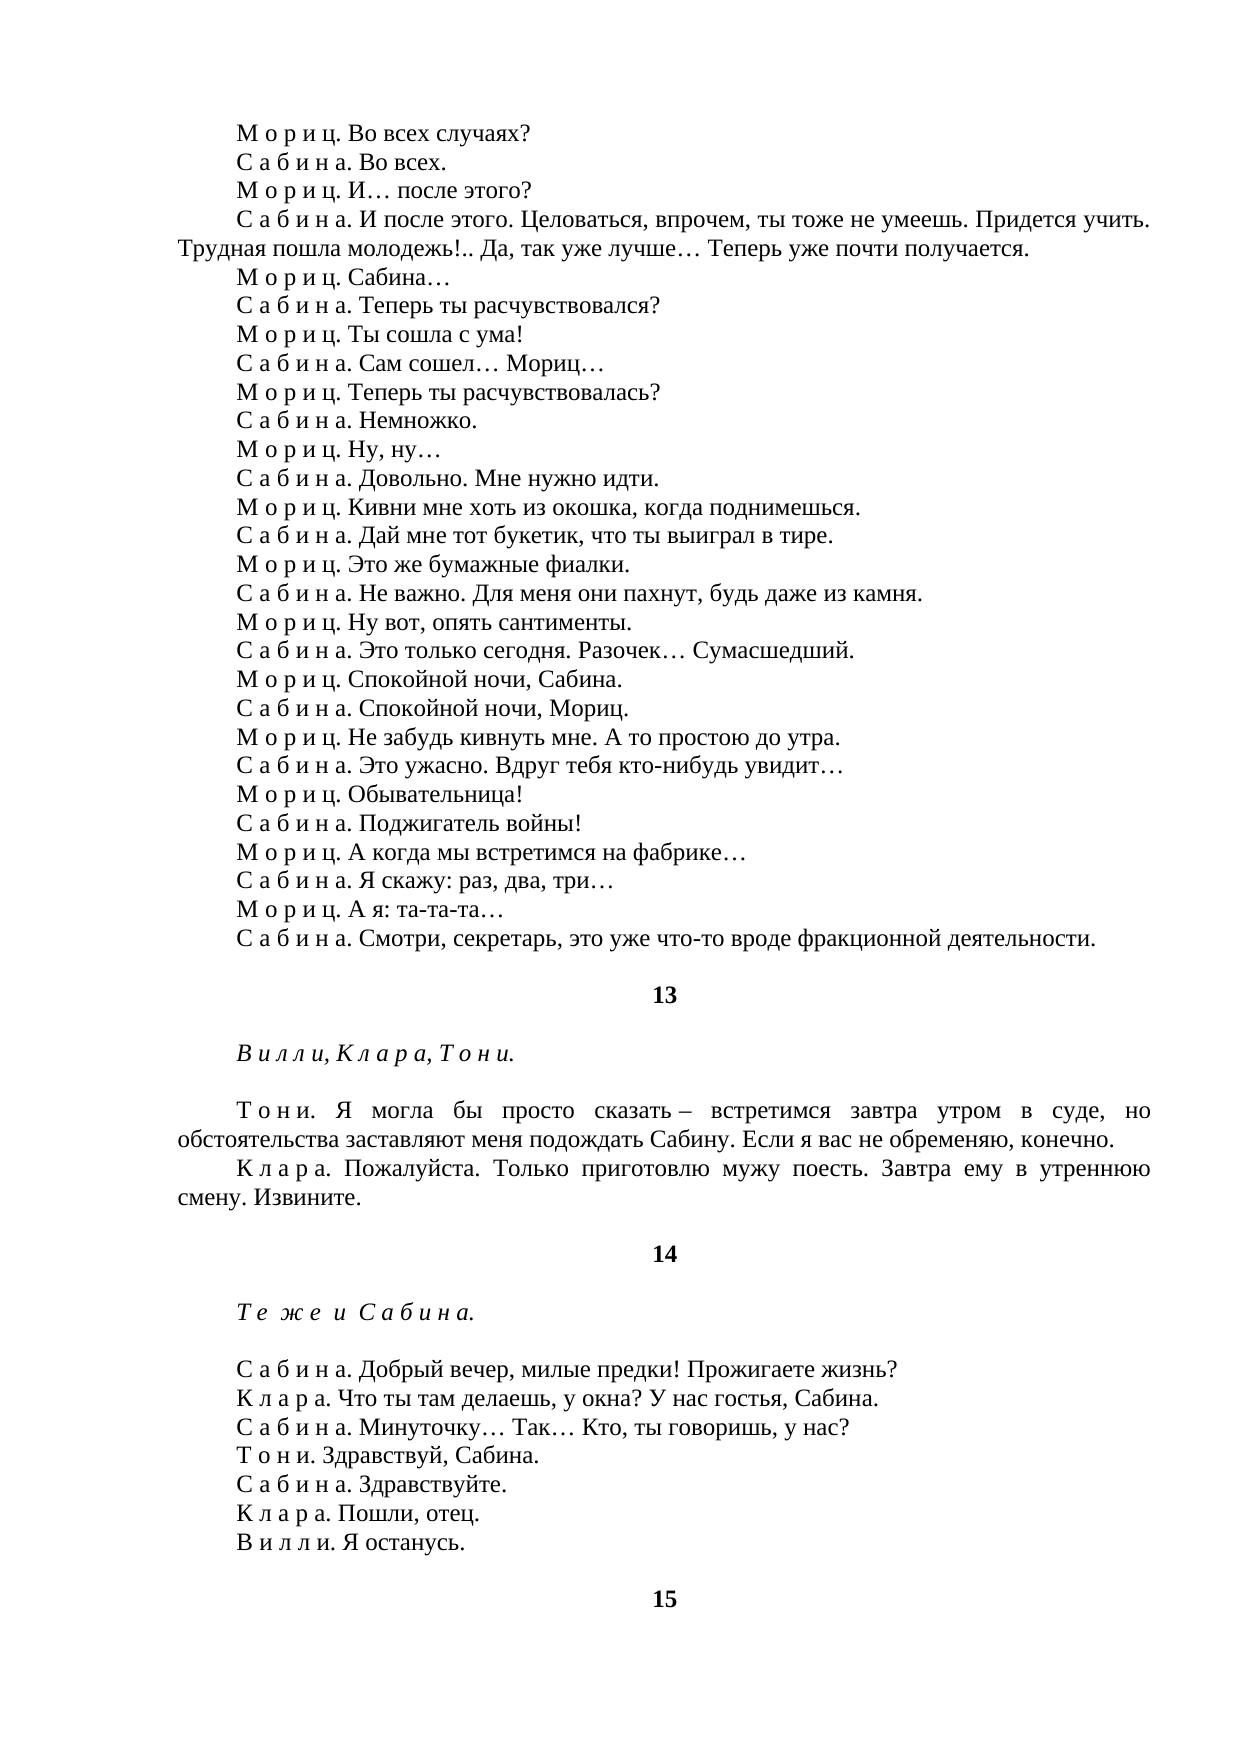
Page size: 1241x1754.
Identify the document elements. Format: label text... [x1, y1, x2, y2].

text С а б и н а. Поджигатель войны! [177, 808, 1152, 837]
text В и л л и. Я останусь. [177, 1527, 1152, 1556]
text М о р и ц. Ты сошла с ума! [177, 319, 1152, 348]
text С а б и н а. Во всех. [177, 147, 1152, 176]
text К л а р а. Пожалуйста. Только приготовлю мужу поесть. Завтра ему в утреннюю смену. Извините. [177, 1153, 1152, 1211]
text С а б и н а. Это только сегодня. Разочек… Сумасшедший. [177, 636, 1152, 664]
text К л а р а. Пошли, отец. [177, 1498, 1152, 1527]
text М о р и ц. И… после этого? [177, 176, 1152, 204]
text В и л л и, К л а р а, Т о н и. [177, 1038, 1152, 1067]
text С а б и н а. Сам сошел… Мориц… [177, 348, 1152, 377]
subtitle 13 [177, 981, 1152, 1009]
text М о р и ц. Обывательница! [177, 779, 1152, 808]
text М о р и ц. А я: та-та-та… [177, 894, 1152, 923]
text С а б и н а. Немножко. [177, 406, 1152, 434]
text М о р и ц. А когда мы встретимся на фабрике… [177, 837, 1152, 866]
text М о р и ц. Это же бумажные фиалки. [177, 549, 1152, 578]
text С а б и н а. Довольно. Мне нужно идти. [177, 463, 1152, 492]
text М о р и ц. Во всех случаях? [177, 118, 1152, 147]
text С а б и н а. Добрый вечер, милые предки! Прожигаете жизнь? [177, 1354, 1152, 1383]
text М о р и ц. Ну вот, опять сантименты. [177, 607, 1152, 636]
text С а б и н а. И после этого. Целоваться, впрочем, ты тоже не умеешь. Придется учить. Трудная пошла молодежь!.. Да, так уже лучше… Теперь уже почти получается. [177, 204, 1152, 262]
text М о р и ц. Спокойной ночи, Сабина. [177, 664, 1152, 693]
text М о р и ц. Кивни мне хоть из окошка, когда поднимешься. [177, 492, 1152, 521]
text С а б и н а. Не важно. Для меня они пахнут, будь даже из камня. [177, 578, 1152, 607]
subtitle 14 [177, 1239, 1152, 1268]
text М о р и ц. Теперь ты расчувствовалась? [177, 377, 1152, 406]
subtitle 15 [177, 1584, 1152, 1613]
text С а б и н а. Дай мне тот букетик, что ты выиграл в тире. [177, 521, 1152, 549]
text Т е ж е и С а б и н а. [177, 1297, 1152, 1326]
text С а б и н а. Это ужасно. Вдруг тебя кто-нибудь увидит… [177, 751, 1152, 779]
text М о р и ц. Сабина… [177, 262, 1152, 291]
text М о р и ц. Ну, ну… [177, 434, 1152, 463]
text С а б и н а. Я скажу: раз, два, три… [177, 866, 1152, 894]
text К л а р а. Что ты там делаешь, у окна? У нас гостья, Сабина. [177, 1383, 1152, 1412]
text Т о н и. Здравствуй, Сабина. [177, 1441, 1152, 1469]
text М о р и ц. Не забудь кивнуть мне. А то простою до утра. [177, 722, 1152, 751]
text С а б и н а. Минуточку… Так… Кто, ты говоришь, у нас? [177, 1412, 1152, 1441]
text С а б и н а. Спокойной ночи, Мориц. [177, 693, 1152, 722]
text С а б и н а. Здравствуйте. [177, 1469, 1152, 1498]
text Т о н и. Я могла бы просто сказать – встретимся завтра утром в суде, но обстоятельства заставляют меня подождать Сабину. Если я вас не обременяю, конечно. [177, 1096, 1152, 1153]
text С а б и н а. Теперь ты расчувствовался? [177, 291, 1152, 319]
text С а б и н а. Смотри, секретарь, это уже что-то вроде фракционной деятельности. [177, 923, 1152, 952]
